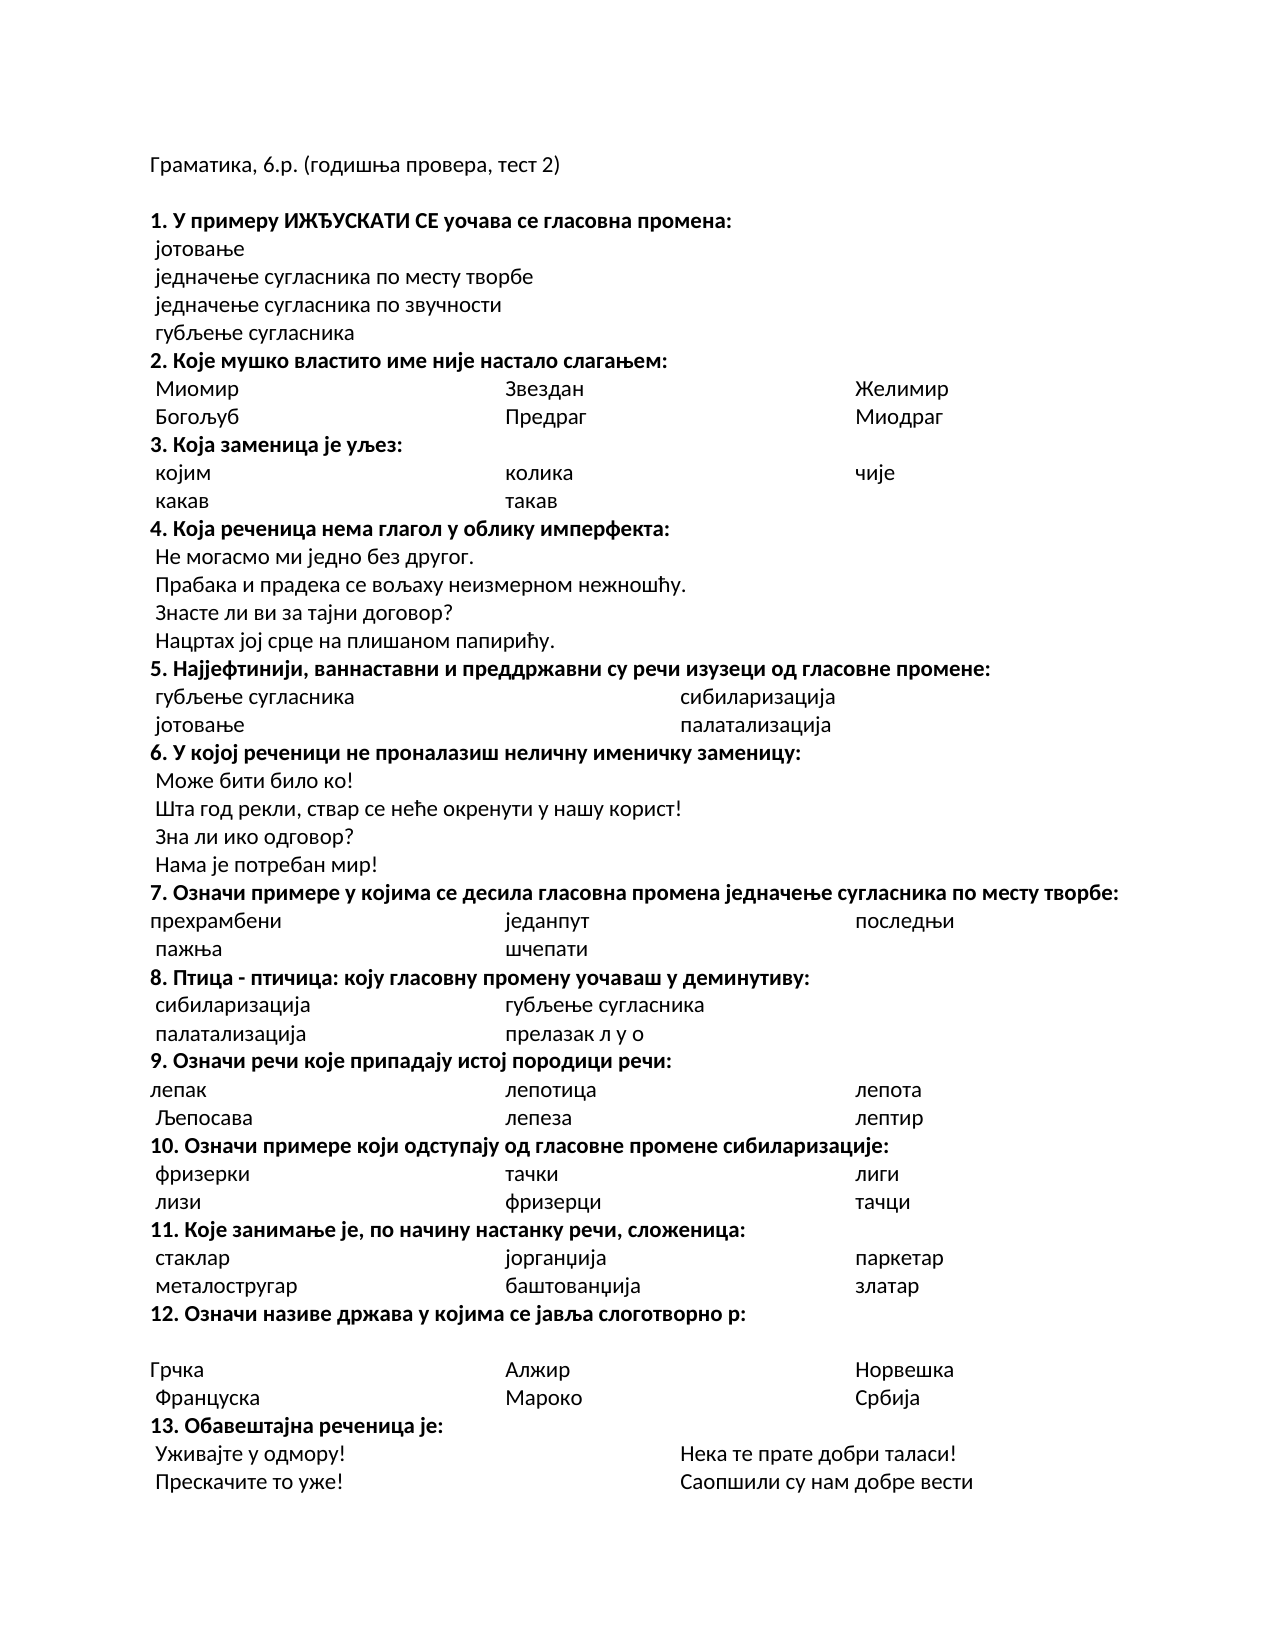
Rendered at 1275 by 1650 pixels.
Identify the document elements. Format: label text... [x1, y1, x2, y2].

text 10. Означи примере који одступају од гласовне промене сибиларизације: [150, 1131, 1125, 1159]
text Љепосава [150, 1103, 425, 1131]
text шчепати [500, 934, 775, 963]
text такав [500, 486, 775, 514]
text фризерци [500, 1187, 775, 1215]
text Може бити било ко! [150, 766, 1125, 794]
text Не могасмо ми једно без другог. [150, 542, 1125, 570]
text 4. Која реченица нема глагол у облику имперфекта: [150, 514, 1125, 542]
text 2. Које мушко властито име није настало слагањем: [150, 346, 1125, 374]
text Србија [850, 1383, 1125, 1411]
text пажња [150, 934, 425, 963]
text фризерки [150, 1159, 425, 1187]
text 12. Означи називе држава у којима се јавља слоготворно р: [150, 1299, 1125, 1327]
text губљење сугласника [150, 318, 1125, 346]
text Француска [150, 1383, 425, 1411]
text Звездан [500, 374, 775, 402]
text 5. Најјефтинији, ваннаставни и преддржавни су речи изузеци од гласовне промене: [150, 654, 1125, 682]
text Прабака и прадека се вољаху неизмерном нежношћу. [150, 570, 1125, 598]
text Желимир [850, 374, 1125, 402]
text сибиларизација [150, 991, 425, 1019]
text 8. Птица - птичица: коју гласовну промену уочаваш у деминутиву: [150, 963, 1125, 991]
text лептир [850, 1103, 1125, 1131]
text какав [150, 486, 425, 514]
text лепак [150, 1075, 425, 1103]
text чије [850, 458, 1125, 486]
text лепотица [500, 1075, 775, 1103]
text 3. Која заменица је уљез: [150, 430, 1125, 458]
text Нама је потребан мир! [150, 851, 1125, 878]
text сибиларизација [675, 682, 1125, 710]
text тачци [850, 1187, 1125, 1215]
text златар [850, 1271, 1125, 1299]
text 7. Означи примере у којима се десила гласовна промена једначење сугласника по месту творбе: [150, 878, 1125, 907]
text Зна ли ико одговор? [150, 822, 1125, 851]
text прехрамбени [150, 907, 425, 934]
text Граматика, 6.р. (годишња провера, тест 2) [150, 150, 1125, 178]
text 1. У примеру ИЖЂУСКАТИ СЕ уочава се гласовна промена: [150, 206, 1125, 234]
text стаклар [150, 1243, 425, 1271]
text губљење сугласника [150, 682, 600, 710]
text једанпут [500, 907, 775, 934]
text баштованџија [500, 1271, 775, 1299]
text прелазак л у о [500, 1019, 775, 1047]
text 9. Означи речи које припадају истој породици речи: [150, 1047, 1125, 1075]
text једначење сугласника по звучности [150, 290, 1125, 318]
text једначење сугласника по месту творбе [150, 262, 1125, 290]
text јорганџија [500, 1243, 775, 1271]
text Нацртах јој срце на плишаном папирићу. [150, 626, 1125, 654]
text Уживајте у одмору! [150, 1439, 600, 1467]
text јотовање [150, 710, 600, 738]
text 6. У којој реченици не проналазиш неличну именичку заменицу: [150, 738, 1125, 766]
text Богољуб [150, 402, 425, 430]
text 11. Које занимање је, по начину настанку речи, сложеница: [150, 1215, 1125, 1243]
text металостругар [150, 1271, 425, 1299]
text Грчка [150, 1355, 425, 1383]
text лиги [850, 1159, 1125, 1187]
text јотовање [150, 234, 1125, 262]
text којим [150, 458, 425, 486]
text Мароко [500, 1383, 775, 1411]
text Предраг [500, 402, 775, 430]
text колика [500, 458, 775, 486]
text Миодраг [850, 402, 1125, 430]
text Шта год рекли, ствар се неће окренути у нашу корист! [150, 794, 1125, 822]
text Алжир [500, 1355, 775, 1383]
text тачки [500, 1159, 775, 1187]
text Знасте ли ви за тајни договор? [150, 598, 1125, 626]
text паркетар [850, 1243, 1125, 1271]
text палатализација [675, 710, 1125, 738]
text Миомир [150, 374, 425, 402]
text Саопшили су нам добре вести [675, 1467, 1125, 1495]
text лепота [850, 1075, 1125, 1103]
text лизи [150, 1187, 425, 1215]
text Прескачите то уже! [150, 1467, 600, 1495]
text палатализација [150, 1019, 425, 1047]
text лепеза [500, 1103, 775, 1131]
text Норвешка [850, 1355, 1125, 1383]
text Нека те прате добри таласи! [675, 1439, 1125, 1467]
text последњи [850, 907, 1125, 934]
text губљење сугласника [500, 991, 775, 1019]
text 13. Обавештајна реченица је: [150, 1411, 1125, 1439]
